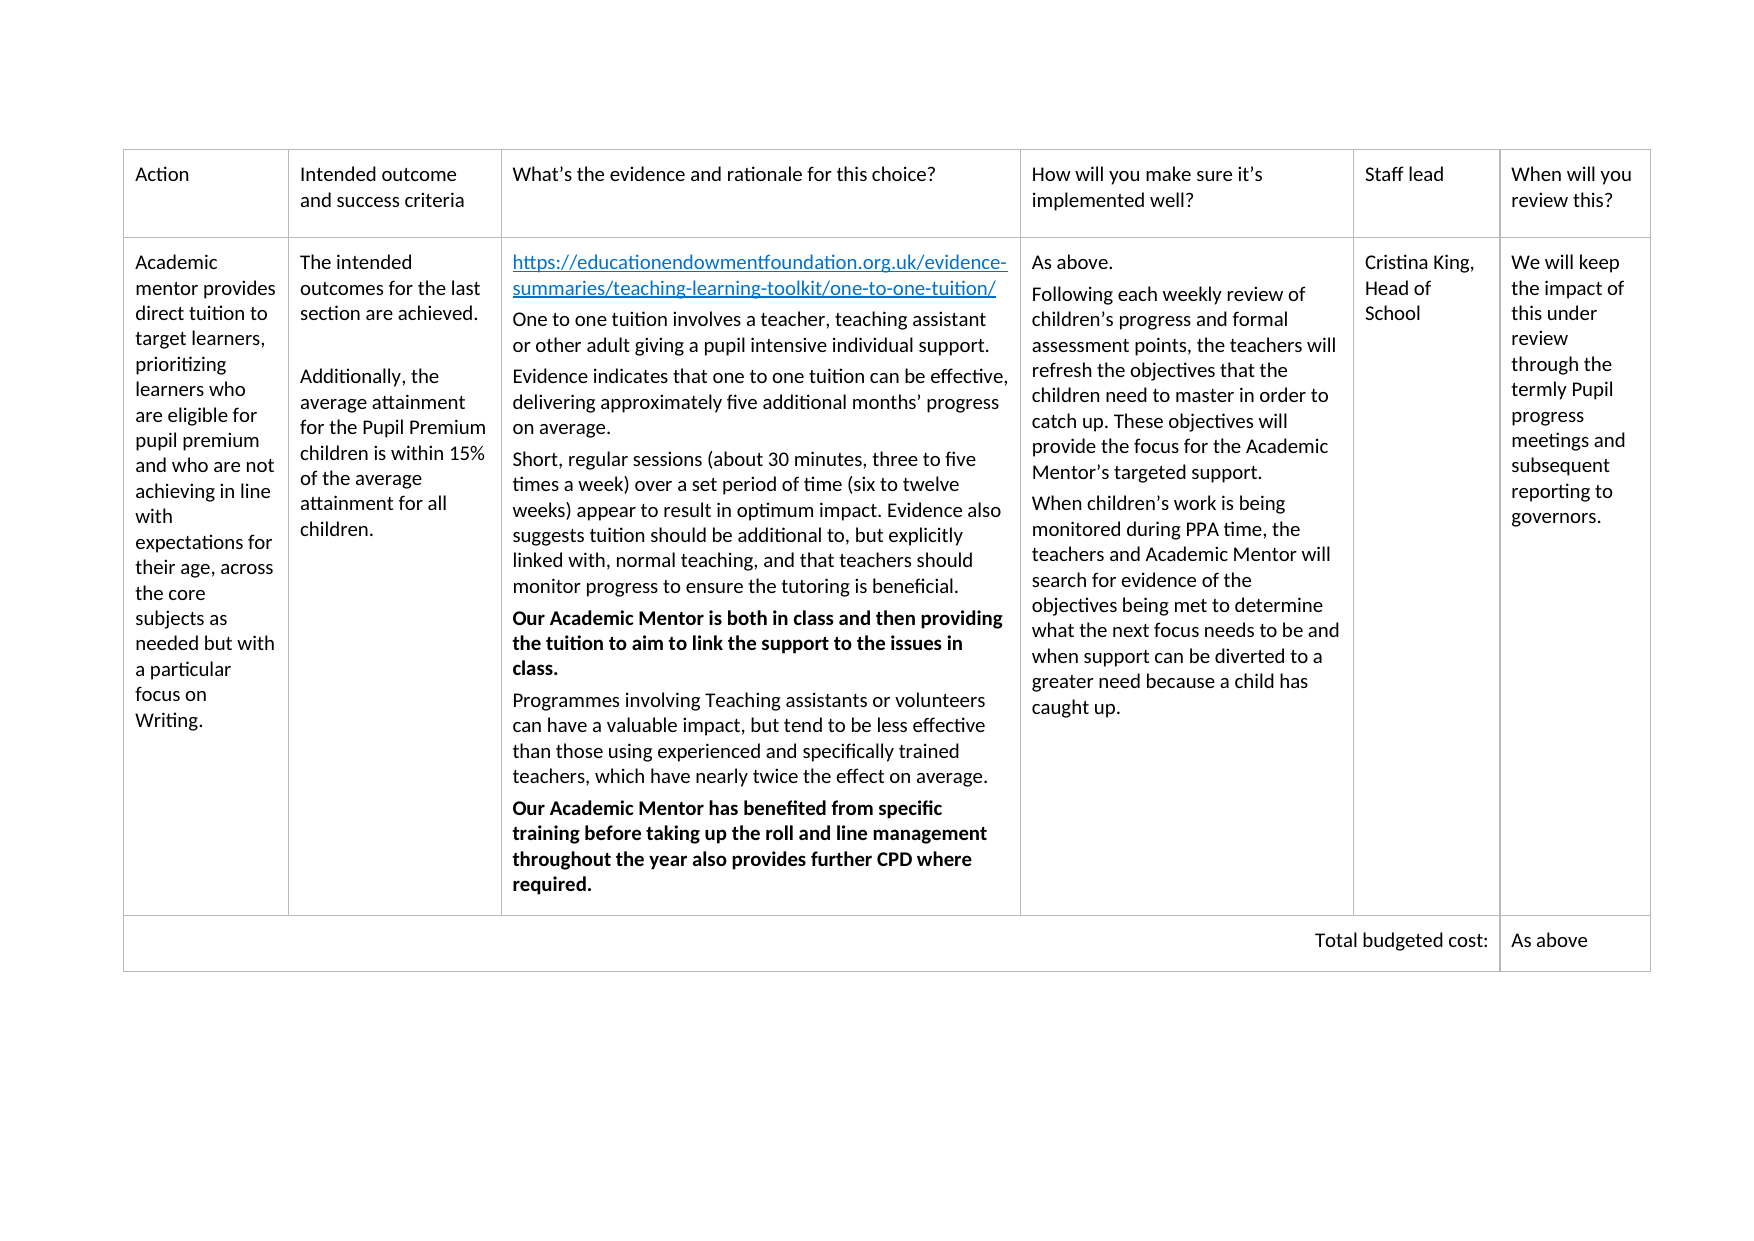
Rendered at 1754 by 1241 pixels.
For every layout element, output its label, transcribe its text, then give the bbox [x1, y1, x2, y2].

table_cell We will keep the impact of this under review through the termly Pupil progress meetings and subsequent reporting to governors. [1501, 238, 1650, 915]
table_cell The intended outcomes for the last section are achieved. Additionally, the average attainment for the Pupil Premium children is within 15% of the average attainment for all children. [289, 238, 501, 915]
table_cell As above [1501, 916, 1650, 971]
table_cell As above. Following each weekly review of children’s progress and formal assessment points, the teachers will refresh the objectives that the children need to master in order to catch up. These objectives will provide the focus for the Academic Mentor’s targeted support. When children’s work is being monitored during PPA time, the teachers and Academic Mentor will search for evidence of the objectives being met to determine what the next focus needs to be and when support can be diverted to a greater need because a child has caught up. [1021, 238, 1353, 915]
table_cell Action [124, 150, 288, 237]
table_cell How will you make sure it’s implemented well? [1021, 150, 1353, 237]
table_cell Academic mentor provides direct tuition to target learners, prioritizing learners who are eligible for pupil premium and who are not achieving in line with expectations for their age, across the core subjects as needed but with a particular focus on Writing. [124, 238, 288, 915]
table_cell When will you review this? [1501, 150, 1650, 237]
table_cell What’s the evidence and rationale for this choice? [502, 150, 1020, 237]
table_cell Total budgeted cost: [124, 916, 1499, 971]
table_cell Staff lead [1354, 150, 1499, 237]
table_cell Cristina King, Head of School [1354, 238, 1499, 915]
table_cell https://educationendowmentfoundation.org.uk/evidence-summaries/teaching-learning-toolkit/one-to-one-tuition/ One to one tuition involves a teacher, teaching assistant or other adult giving a pupil intensive individual support. Evidence indicates that one to one tuition can be effective, delivering approximately five additional months’ progress on average. Short, regular sessions (about 30 minutes, three to five times a week) over a set period of time (six to twelve weeks) appear to result in optimum impact. Evidence also suggests tuition should be additional to, but explicitly linked with, normal teaching, and that teachers should monitor progress to ensure the tutoring is beneficial. Our Academic Mentor is both in class and then providing the tuition to aim to link the support to the issues in class. Programmes involving Teaching assistants or volunteers can have a valuable impact, but tend to be less effective than those using experienced and specifically trained teachers, which have nearly twice the effect on average. Our Academic Mentor has benefited from specific training before taking up the roll and line management throughout the year also provides further CPD where required. [502, 238, 1020, 915]
table_cell Intended outcome and success criteria [289, 150, 501, 237]
